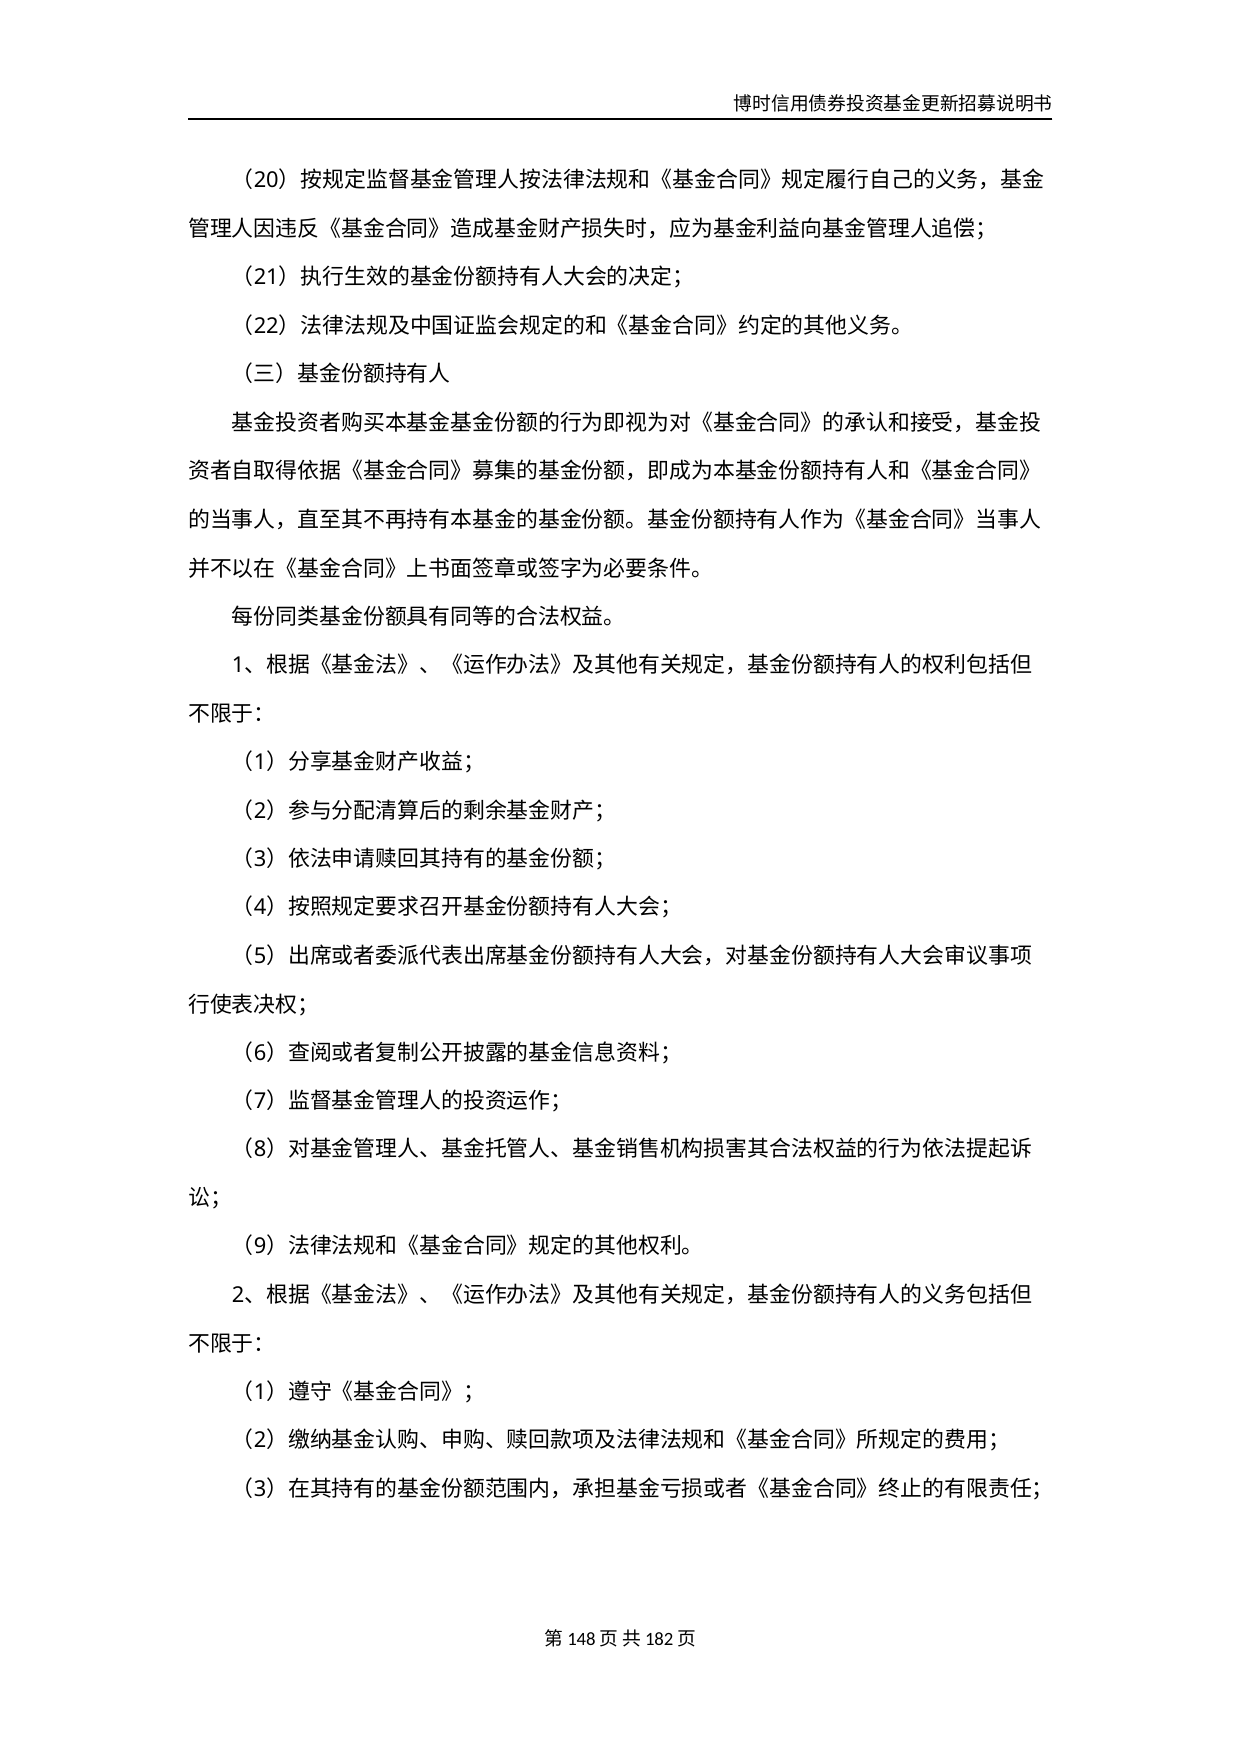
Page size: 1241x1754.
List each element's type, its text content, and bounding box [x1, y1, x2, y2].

text （5）出席或者委派代表出席基金份额持有人大会，对基金份额持有人大会审议事项行使表决权； [188, 937, 1052, 1019]
text （1）分享基金财产收益； [188, 744, 1052, 777]
text 2、根据《基金法》、《运作办法》及其他有关规定，基金份额持有人的义务包括但不限于： [188, 1277, 1052, 1358]
text 每份同类基金份额具有同等的合法权益。 [188, 599, 1052, 631]
text （9）法律法规和《基金合同》规定的其他权利。 [188, 1228, 1052, 1261]
text （20）按规定监督基金管理人按法律法规和《基金合同》规定履行自己的义务，基金管理人因违反《基金合同》造成基金财产损失时，应为基金利益向基金管理人追偿； [188, 162, 1052, 243]
text 基金投资者购买本基金基金份额的行为即视为对《基金合同》的承认和接受，基金投资者自取得依据《基金合同》募集的基金份额，即成为本基金份额持有人和《基金合同》的当事人，直至其不再持有本基金的基金份额。基金份额持有人作为《基金合同》当事人并不以在《基金合同》上书面签章或签字为必要条件。 [188, 404, 1052, 583]
text （4）按照规定要求召开基金份额持有人大会； [188, 889, 1052, 922]
text （1）遵守《基金合同》； [188, 1374, 1052, 1406]
text （2）缴纳基金认购、申购、赎回款项及法律法规和《基金合同》所规定的费用； [188, 1422, 1052, 1454]
text （3）在其持有的基金份额范围内，承担基金亏损或者《基金合同》终止的有限责任； [188, 1470, 1052, 1552]
text （3）依法申请赎回其持有的基金份额； [188, 841, 1052, 873]
text （22）法律法规及中国证监会规定的和《基金合同》约定的其他义务。 [188, 307, 1052, 340]
text （三）基金份额持有人 [188, 356, 1052, 388]
text 1、根据《基金法》、《运作办法》及其他有关规定，基金份额持有人的权利包括但不限于： [188, 647, 1052, 728]
text （2）参与分配清算后的剩余基金财产； [188, 792, 1052, 825]
text （8）对基金管理人、基金托管人、基金销售机构损害其合法权益的行为依法提起诉讼； [188, 1131, 1052, 1212]
text （7）监督基金管理人的投资运作； [188, 1083, 1052, 1115]
text （6）查阅或者复制公开披露的基金信息资料； [188, 1034, 1052, 1067]
text （21）执行生效的基金份额持有人大会的决定； [188, 259, 1052, 292]
